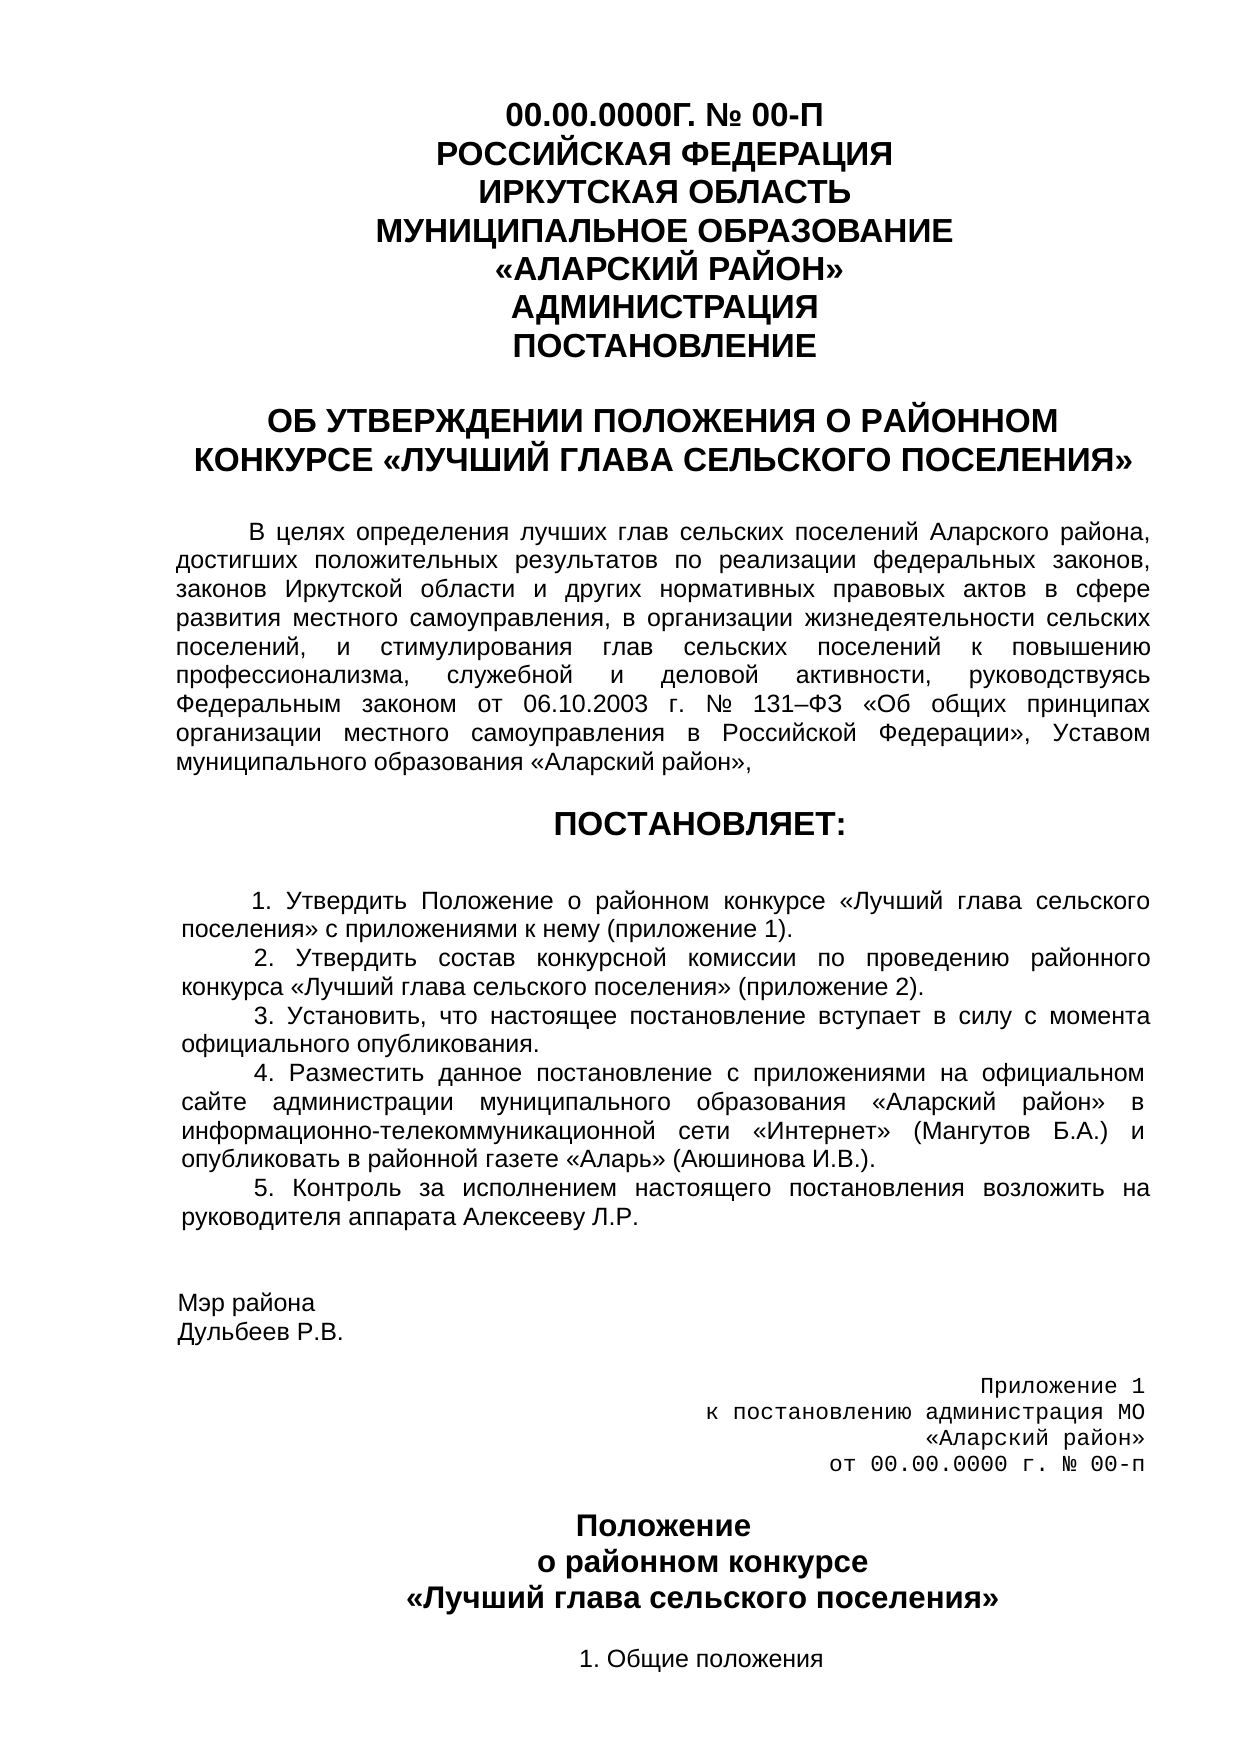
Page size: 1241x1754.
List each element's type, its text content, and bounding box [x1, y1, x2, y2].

text ИРКУТСКАЯ ОБЛАСТЬ [177, 172, 1152, 211]
text Дульбеев Р.В. [177, 1317, 1152, 1346]
text Приложение 1 [665, 1374, 1145, 1400]
subtitle Положение [177, 1507, 1149, 1543]
text Мэр района [177, 1288, 1152, 1317]
text «Аларский район» [665, 1426, 1145, 1452]
text ПОСТАНОВЛЕНИЕ [177, 326, 1152, 364]
text «АЛАРСКИЙ РАЙОН» [177, 249, 1152, 288]
text В целях определения лучших глав сельских поселений Аларского района, достигших положительных результатов по реализации федеральных законов, законов Иркутской области и других нормативных правовых актов в сфере развития местного самоуправления, в организации жизнедеятельности сельских поселений, и стимулирования глав сельских поселений к повышению профессионализма, служебной и деловой активности, руководствуясь Федеральным законом от 06.10.2003 г. № 131–ФЗ «Об общих принципах организации местного самоуправления в Российской Федерации», Уставом муниципального образования «Аларский район», [176, 517, 1152, 775]
text о районном конкурсе [181, 1543, 1152, 1579]
text 1. Утвердить Положение о районном конкурсе «Лучший глава сельского поселения» с приложениями к нему (приложение 1). [181, 886, 1152, 943]
text от 00.00.0000 г. № 00-п [665, 1452, 1145, 1478]
text АДМИНИСТРАЦИЯ [177, 288, 1152, 326]
text «Лучший глава сельского поселения» [181, 1579, 1152, 1615]
text РОССИЙСКАЯ ФЕДЕРАЦИЯ [177, 134, 1152, 172]
text к постановлению администрация МО [665, 1400, 1145, 1426]
text 5. Контроль за исполнением настоящего постановления возложить на руководителя аппарата Алексееву Л.Р. [181, 1173, 1152, 1231]
text ПОСТАНОВЛЯЕТ: [176, 804, 1152, 843]
text МУНИЦИПАЛЬНОЕ ОБРАЗОВАНИЕ [177, 211, 1152, 249]
text 2. Утвердить состав конкурсной комиссии по проведению районного конкурса «Лучший глава сельского поселения» (приложение 2). [181, 943, 1152, 1001]
text 1. Общие положения [177, 1643, 1152, 1672]
text 4. Разместить данное постановление с приложениями на официальном сайте администрации муниципального образования «Аларский район» в информационно-телекоммуникационной сети «Интернет» (Мангутов Б.А.) и опубликовать в районной газете «Аларь» (Аюшинова И.В.). [181, 1058, 1146, 1173]
subtitle ОБ УТВЕРЖДЕНИИ ПОЛОЖЕНИЯ О РАЙОННОМ КОНКУРСЕ «ЛУЧШИЙ ГЛАВА СЕЛЬСКОГО ПОСЕЛЕНИЯ» [177, 401, 1149, 478]
text 3. Установить, что настоящее постановление вступает в силу с момента официального опубликования. [181, 1001, 1152, 1058]
text 00.00.0000Г. № 00-П [177, 95, 1152, 134]
